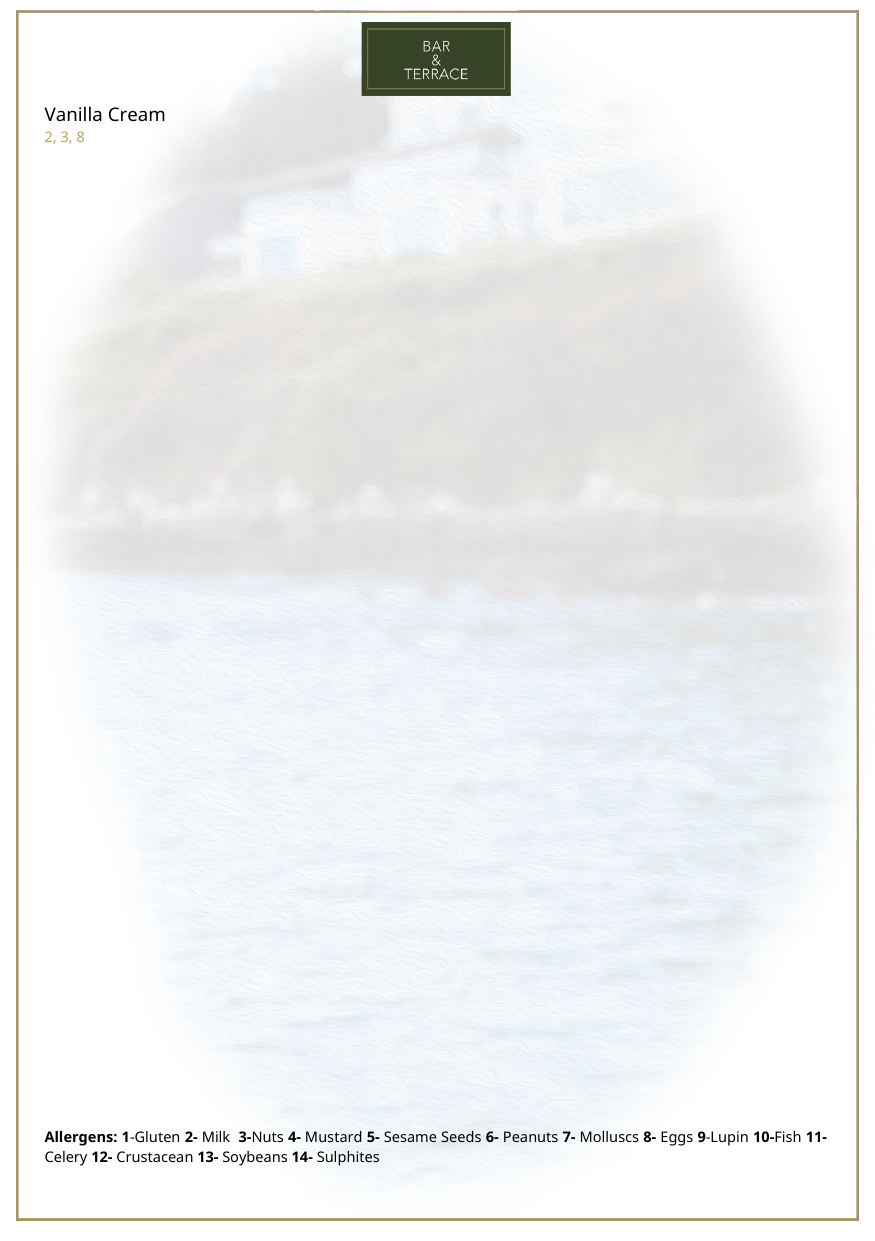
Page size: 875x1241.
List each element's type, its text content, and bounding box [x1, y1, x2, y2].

text Vanilla Cream [44, 102, 399, 127]
text 2, 3, 8 [44, 127, 436, 147]
picture [0, 0, 874, 1241]
